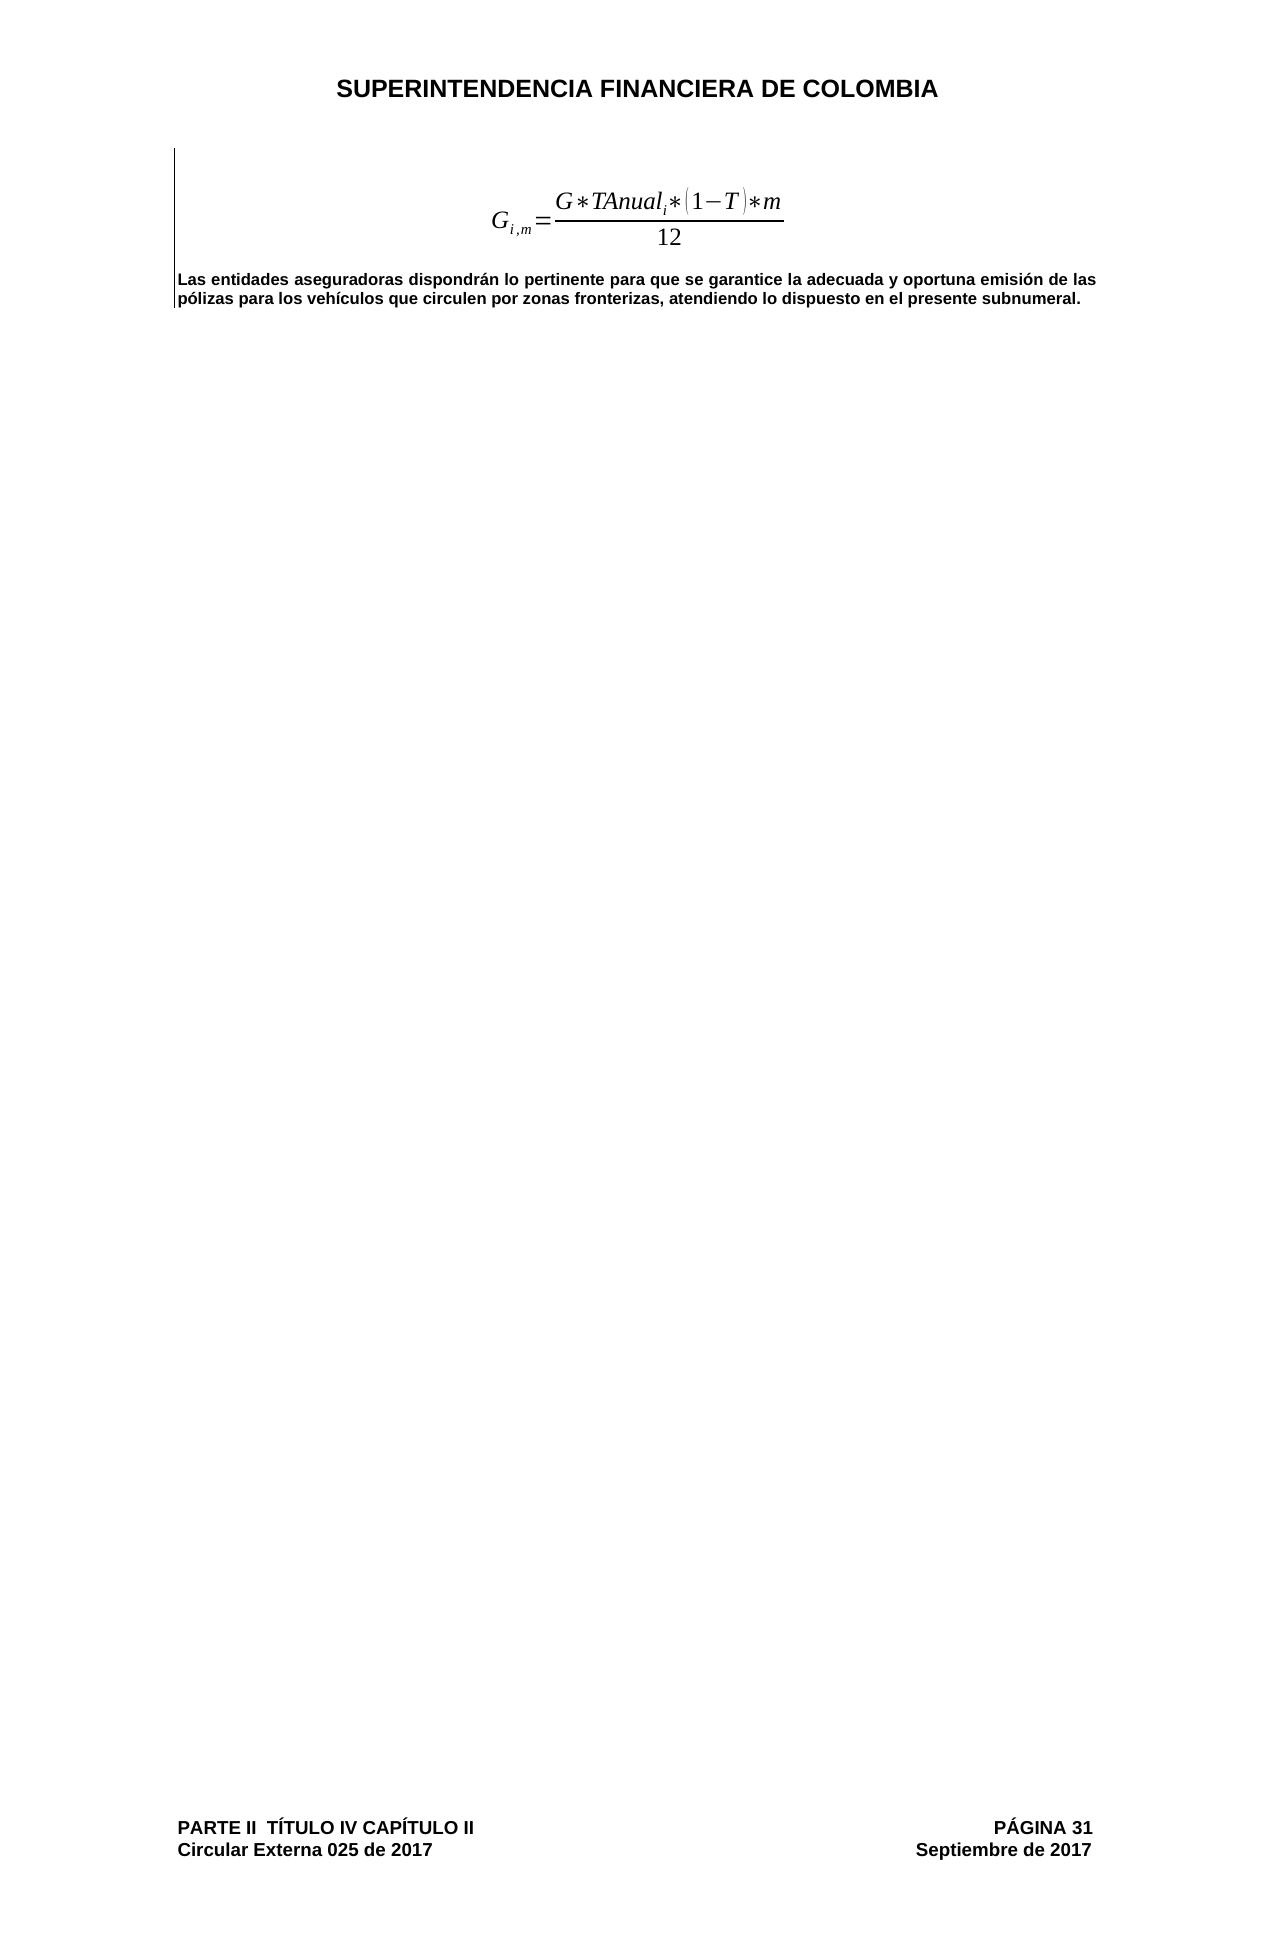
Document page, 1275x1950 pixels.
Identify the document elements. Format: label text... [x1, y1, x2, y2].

text Las entidades aseguradoras dispondrán lo pertinente para que se garantice la adecuada y oportuna emisión de las pólizas para los vehículos que circulen por zonas fronterizas, atendiendo lo dispuesto en el presente subnumeral. [177, 269, 1098, 308]
